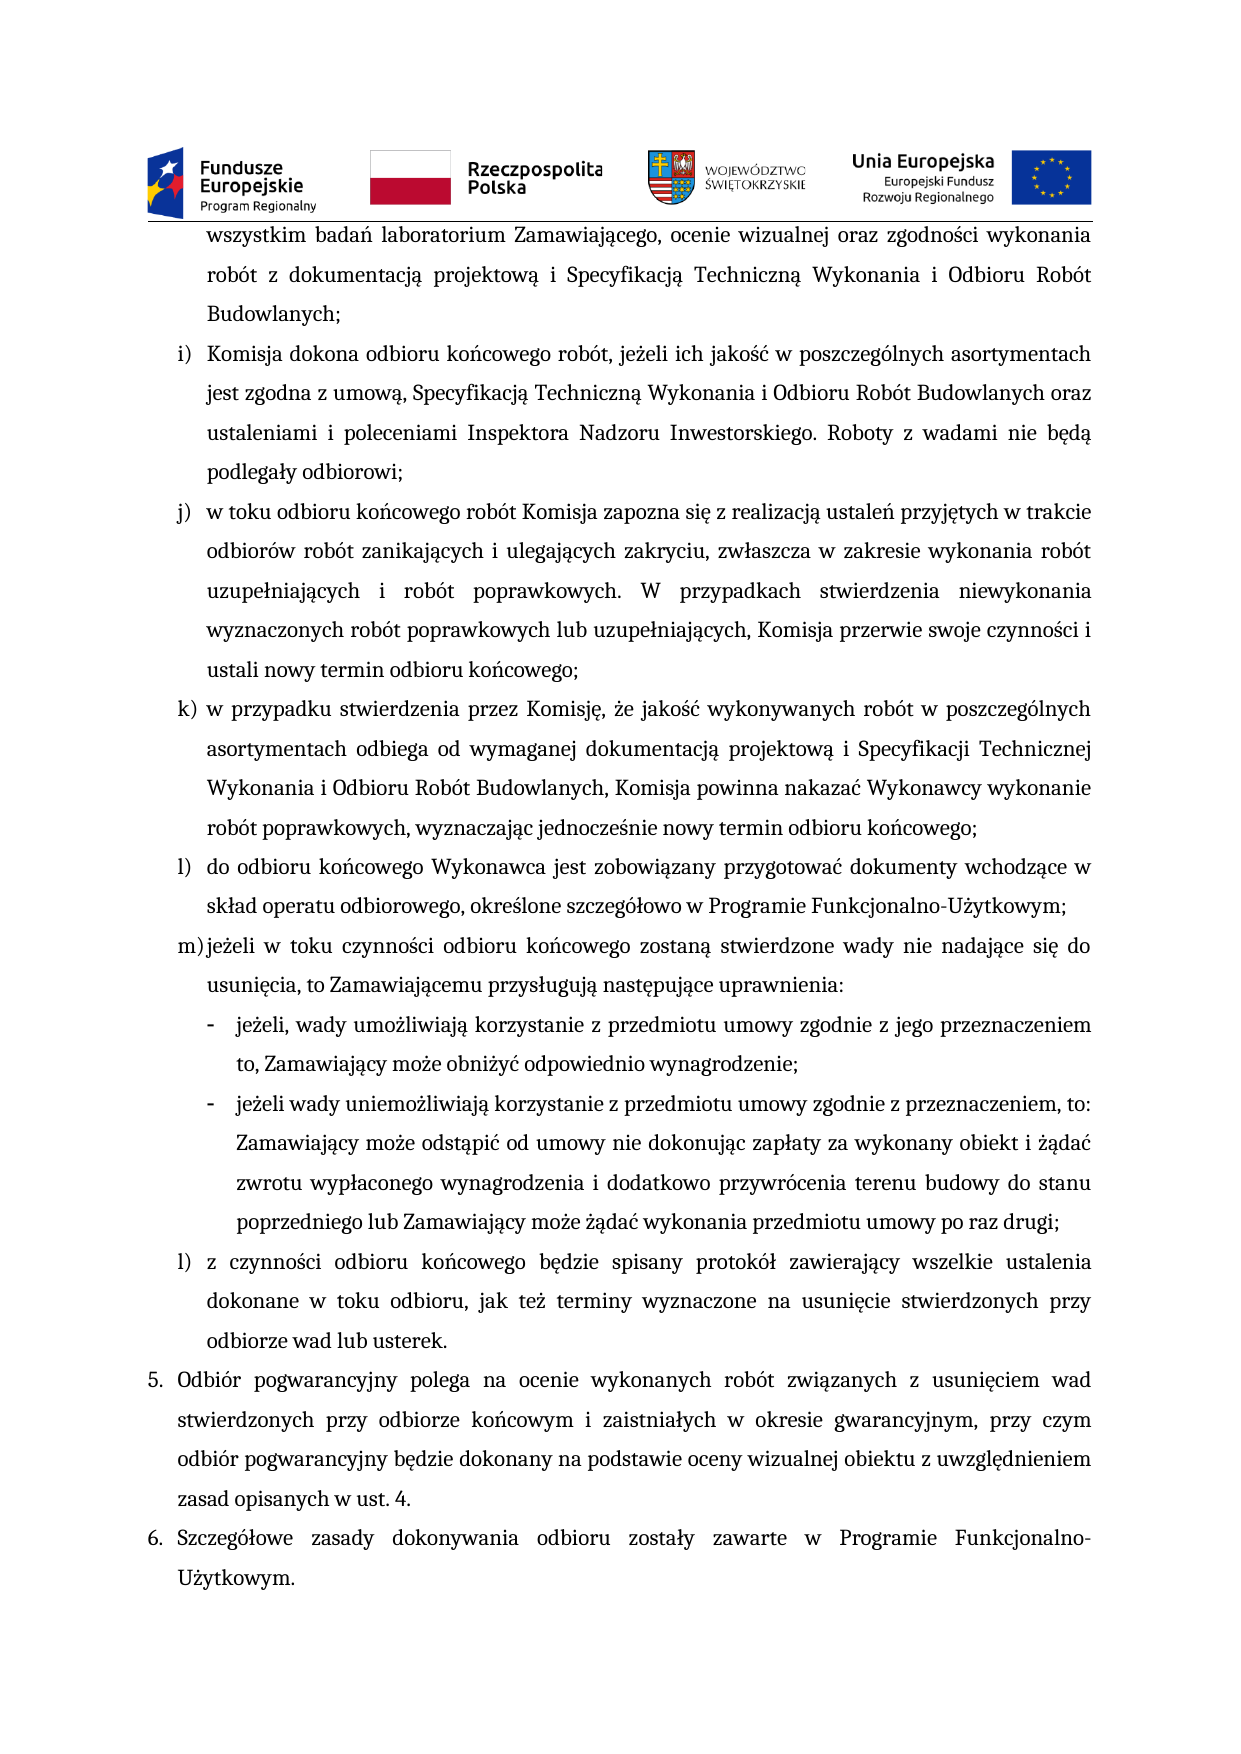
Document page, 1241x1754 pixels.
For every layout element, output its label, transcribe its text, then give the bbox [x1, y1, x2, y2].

list jeżeli w toku czynności odbioru końcowego zostaną stwierdzone wady nie nadające się do usunięcia, to Zamawiającemu przysługują następujące uprawnienia: [177, 933, 1093, 998]
list do odbioru końcowego Wykonawca jest zobowiązany przygotować dokumenty wchodzące w skład operatu odbiorowego, określone szczegółowo w Programie Funkcjonalno-Użytkowym; [177, 854, 1093, 919]
list Szczegółowe zasady dokonywania odbioru zostały zawarte w Programie Funkcjonalno-Użytkowym. [148, 1525, 1093, 1591]
list w przypadku stwierdzenia przez Komisję, że jakość wykonywanych robót w poszczególnych asortymentach odbiega od wymaganej dokumentacją projektową i Specyfikacji Technicznej Wykonania i Odbioru Robót Budowlanych, Komisja powinna nakazać Wykonawcy wykonanie robót poprawkowych, wyznaczając jednocześnie nowy termin odbioru końcowego; [177, 696, 1093, 841]
list jeżeli wady uniemożliwiają korzystanie z przedmiotu umowy zgodnie z przeznaczeniem, to: Zamawiający może odstąpić od umowy nie dokonując zapłaty za wykonany obiekt i żądać zwrotu wypłaconego wynagrodzenia i dodatkowo przywrócenia terenu budowy do stanu poprzedniego lub Zamawiający może żądać wykonania przedmiotu umowy po raz drugi; [207, 1091, 1093, 1235]
list w toku odbioru końcowego robót Komisja zapozna się z realizacją ustaleń przyjętych w trakcie odbiorów robót zanikających i ulegających zakryciu, zwłaszcza w zakresie wykonania robót uzupełniających i robót poprawkowych. W przypadkach stwierdzenia niewykonania wyznaczonych robót poprawkowych lub uzupełniających, Komisja przerwie swoje czynności i ustali nowy termin odbioru końcowego; [177, 498, 1093, 683]
list Odbiór pogwarancyjny polega na ocenie wykonanych robót związanych z usunięciem wad stwierdzonych przy odbiorze końcowym i zaistniałych w okresie gwarancyjnym, przy czym odbiór pogwarancyjny będzie dokonany na podstawie oceny wizualnej obiektu z uwzględnieniem zasad opisanych w ust. 4. [148, 1367, 1093, 1512]
list jeżeli, wady umożliwiają korzystanie z przedmiotu umowy zgodnie z jego przeznaczeniem to, Zamawiający może obniżyć odpowiednio wynagrodzenie; [207, 1012, 1093, 1077]
picture [370, 139, 603, 211]
picture [853, 139, 1092, 211]
picture [648, 139, 806, 211]
list z czynności odbioru końcowego będzie spisany protokół zawierający wszelkie ustalenia dokonane w toku odbioru, jak też terminy wyznaczone na usunięcie stwierdzonych przy odbiorze wad lub usterek. [177, 1248, 1093, 1354]
picture [147, 147, 316, 219]
list Komisja dokona odbioru końcowego robót, jeżeli ich jakość w poszczególnych asortymentach jest zgodna z umową, Specyfikacją Techniczną Wykonania i Odbioru Robót Budowlanych oraz ustaleniami i poleceniami Inspektora Nadzoru Inwestorskiego. Roboty z wadami nie będą podlegały odbiorowi; [177, 341, 1093, 485]
